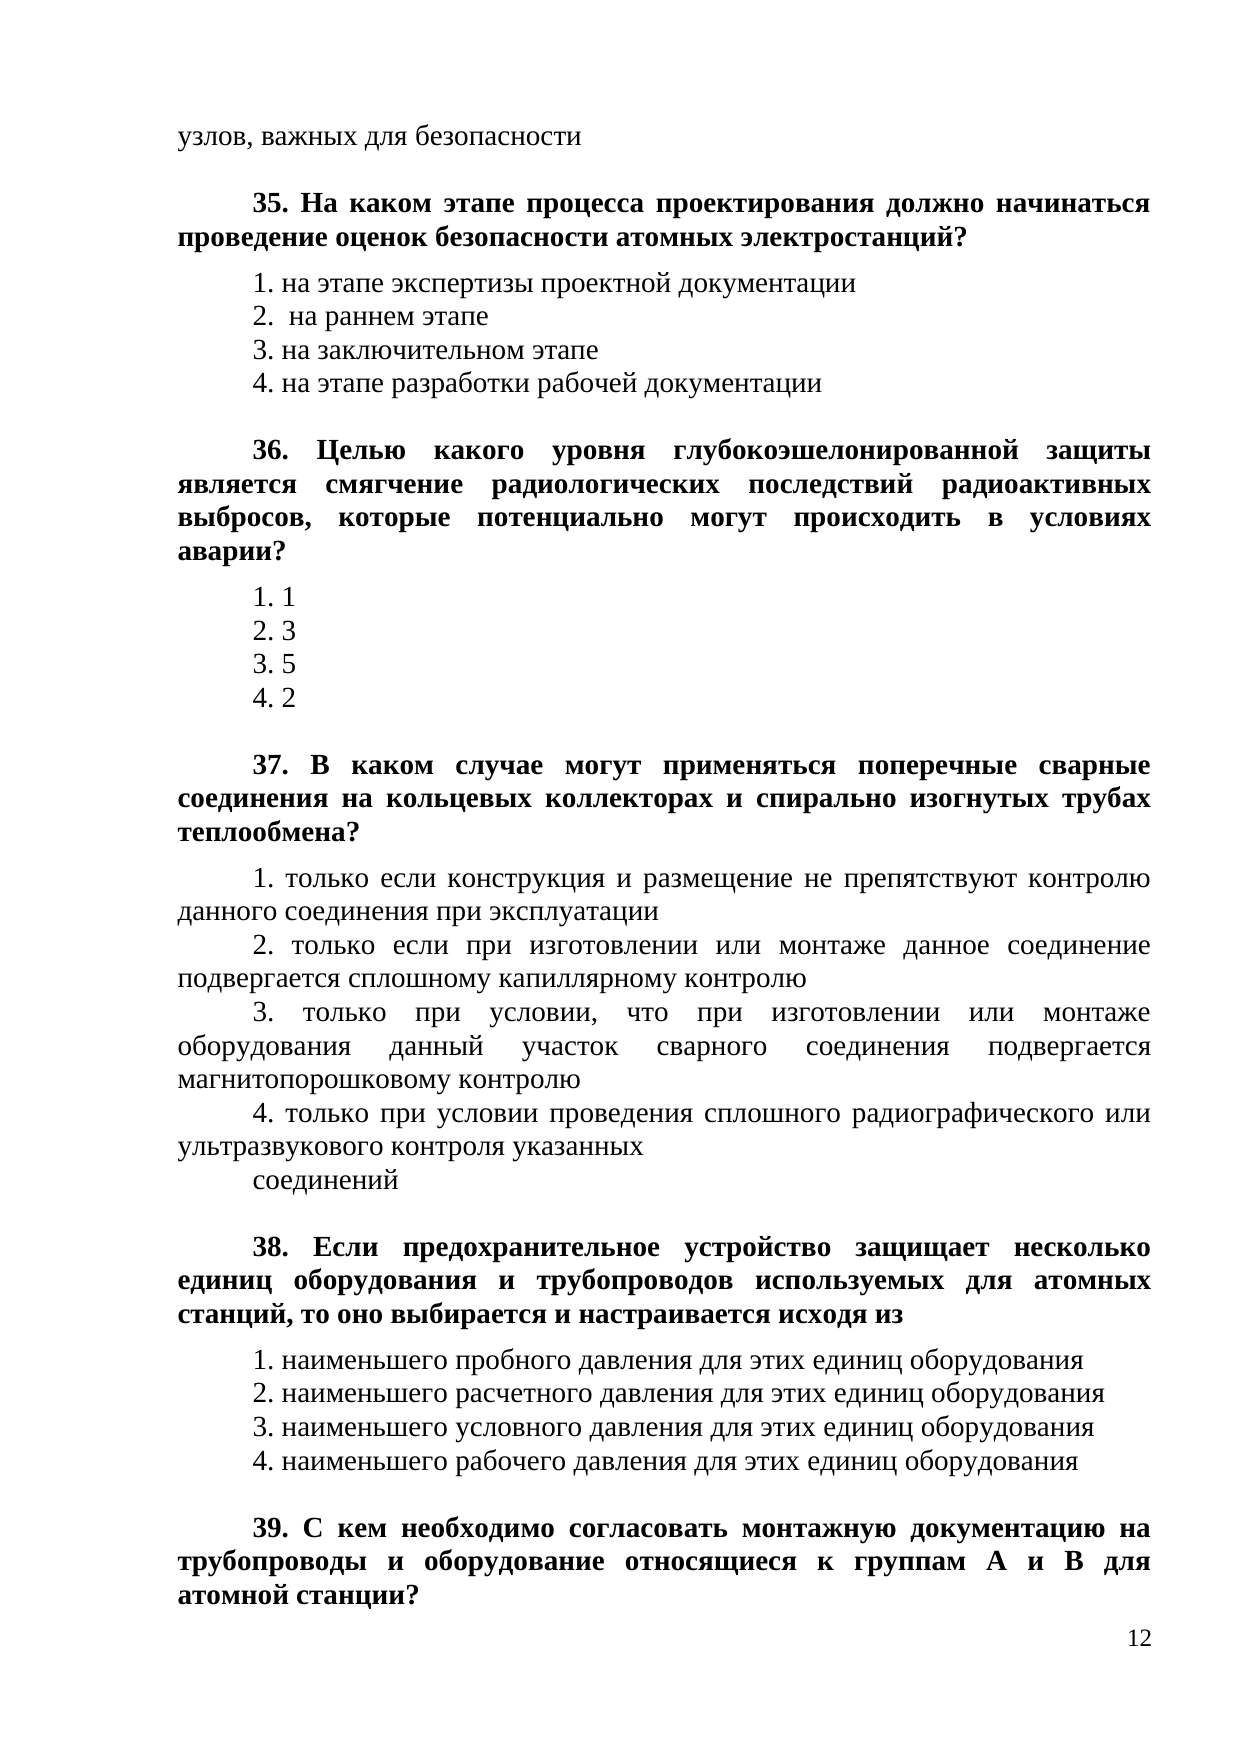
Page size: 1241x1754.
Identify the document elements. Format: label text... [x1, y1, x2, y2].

text 1. на этапе экспертизы проектной документации [177, 265, 1152, 298]
text 3. только при условии, что при изготовлении или монтаже оборудования данный участок сварного соединения подвергается магнитопорошковому контролю [177, 994, 1152, 1095]
text 2. наименьшего расчетного давления для этих единиц оборудования [177, 1376, 1152, 1409]
text 3. на заключительном этапе [177, 332, 1152, 365]
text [177, 118, 1152, 152]
text 3. наименьшего условного давления для этих единиц оборудования [177, 1409, 1152, 1443]
text 1. 1 [177, 579, 1152, 613]
text 4. на этапе разработки рабочей документации [177, 365, 1152, 399]
text 2. на раннем этапе [177, 298, 1152, 332]
text 36. Целью какого уровня глубокоэшелонированной защиты является смягчение радиологических последствий радиоактивных выбросов, которые потенциально могут происходить в условиях аварии? [177, 432, 1152, 567]
text соединений [177, 1162, 1152, 1195]
text 3. 5 [177, 646, 1152, 680]
text 4. 2 [177, 680, 1152, 713]
text 39. С кем необходимо согласовать монтажную документацию на трубопроводы и оборудование относящиеся к группам А и В для атомной станции? [177, 1510, 1152, 1610]
text 35. На каком этапе процесса проектирования должно начинаться проведение оценок безопасности атомных электростанций? [177, 185, 1152, 252]
text 37. В каком случае могут применяться поперечные сварные соединения на кольцевых коллекторах и спирально изогнутых трубах теплообмена? [177, 747, 1152, 847]
text 4. наименьшего рабочего давления для этих единиц оборудования [177, 1443, 1152, 1476]
text 2. только если при изготовлении или монтаже данное соединение подвергается сплошному капиллярному контролю [177, 927, 1152, 994]
text 4. только при условии проведения сплошного радиографического или ультразвукового контроля указанных [177, 1095, 1152, 1162]
text 2. 3 [177, 613, 1152, 646]
text 38. Если предохранительное устройство защищает несколько единиц оборудования и трубопроводов используемых для атомных станций, то оно выбирается и настраивается исходя из [177, 1229, 1152, 1329]
text 1. только если конструкция и размещение не препятствуют контролю данного соединения при эксплуатации [177, 860, 1152, 927]
text 1. наименьшего пробного давления для этих единиц оборудования [177, 1342, 1152, 1376]
